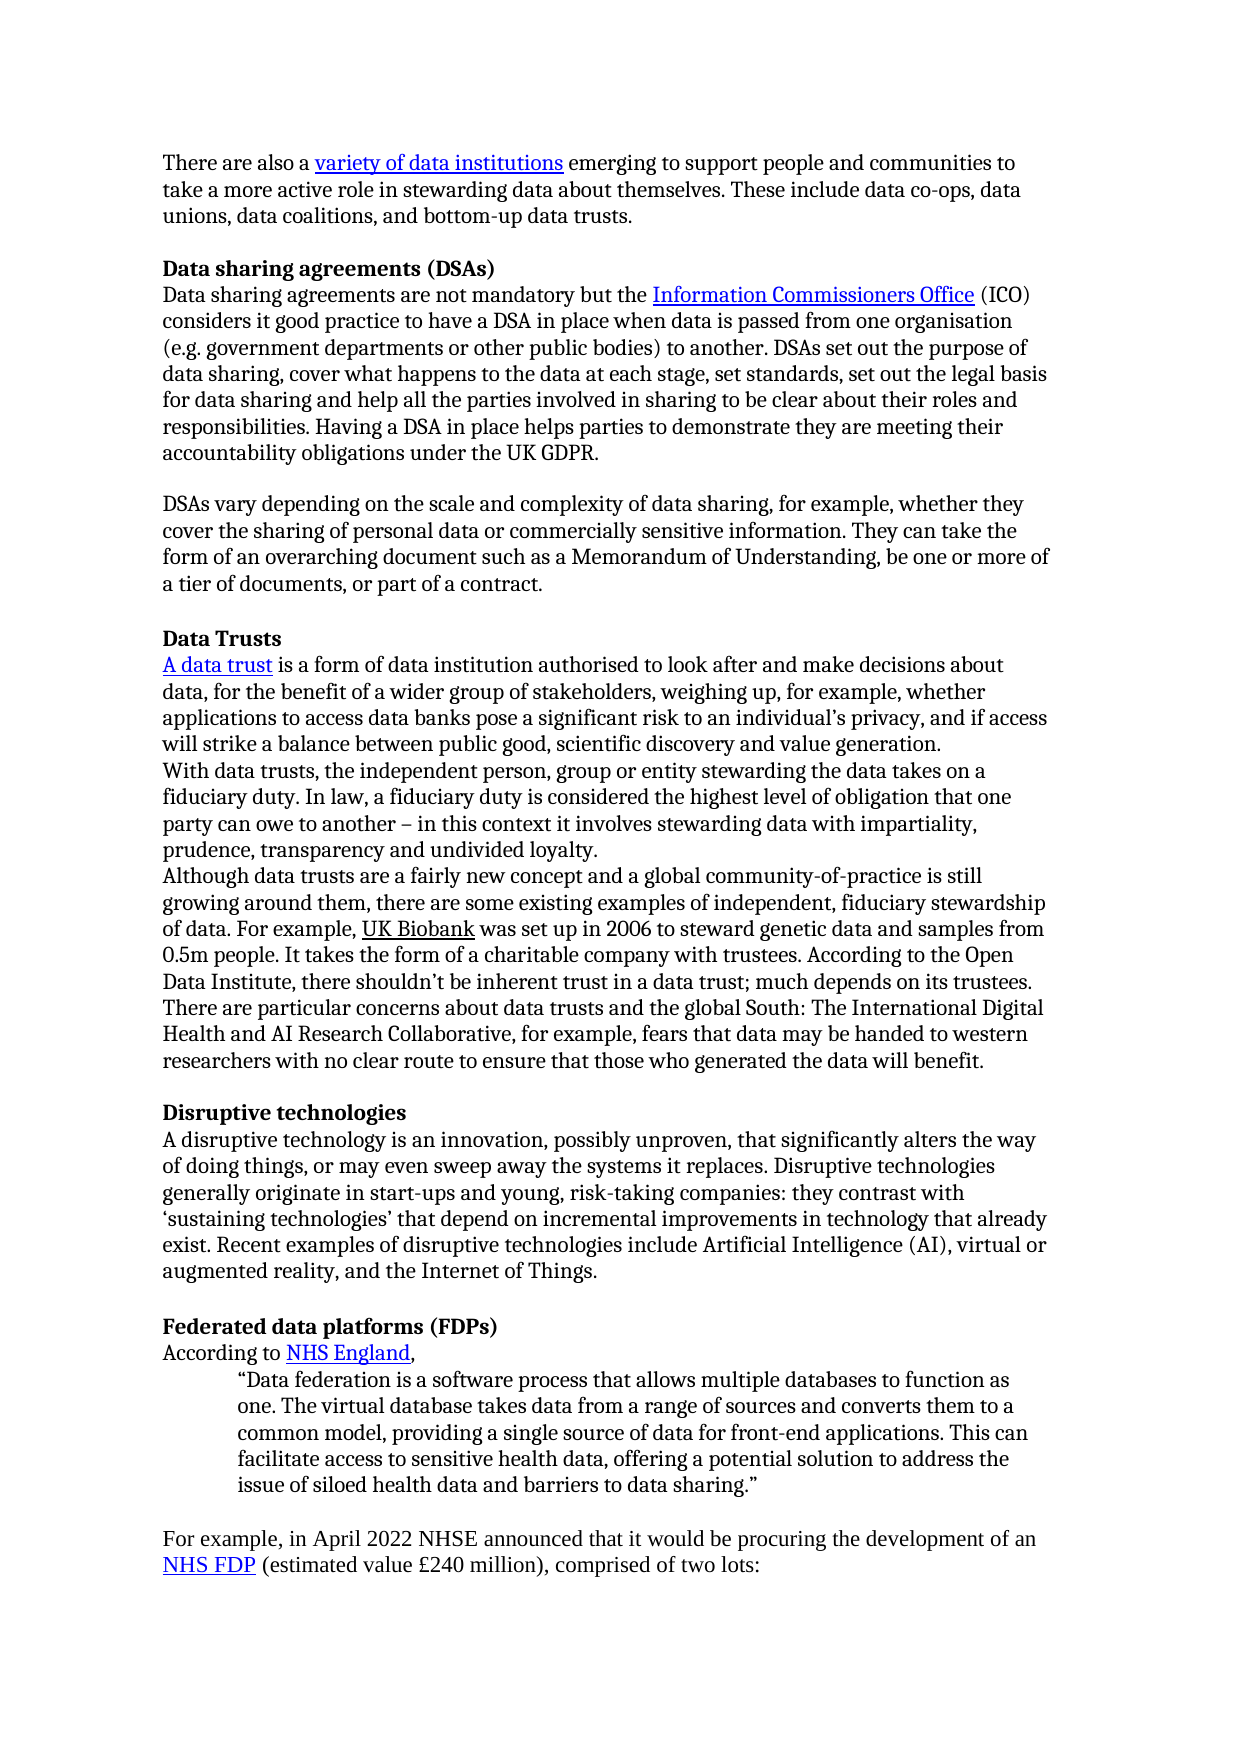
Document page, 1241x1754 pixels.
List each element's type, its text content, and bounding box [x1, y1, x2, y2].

text A data trust is a form of data institution authorised to look after and make decisions about data, for the benefit of a wider group of stakeholders, weighing up, for example, whether applications to access data banks pose a significant risk to an individual’s privacy, and if access will strike a balance between public good, scientific discovery and value generation. [162, 652, 1053, 758]
text Data sharing agreements (DSAs) [162, 255, 1053, 282]
text Disruptive technologies [162, 1100, 1053, 1127]
text Data Trusts [133, 626, 1053, 652]
text “Data federation is a software process that allows multiple databases to function as one. The virtual database takes data from a range of sources and converts them to a common model, providing a single source of data for front-end applications. This can facilitate access to sensitive health data, offering a potential solution to address the issue of siloed health data and barriers to data sharing.” [237, 1367, 1053, 1498]
text DSAs vary depending on the scale and complexity of data sharing, for example, whether they cover the sharing of personal data or commercially sensitive information. They can take the form of an overarching document such as a Memorandum of Understanding, be one or more of a tier of documents, or part of a contract. [162, 491, 1053, 597]
text According to NHS England, [162, 1340, 1053, 1367]
text For example, in April 2022 NHSE announced that it would be procuring the development of an NHS FDP (estimated value £240 million), comprised of two lots: [162, 1525, 1053, 1577]
text With data trusts, the independent person, group or entity stewarding the data takes on a fiduciary duty. In law, a fiduciary duty is considered the highest level of obligation that one party can owe to another – in this context it involves stewarding data with impartiality, prudence, transparency and undivided loyalty. [162, 758, 1053, 863]
text Although data trusts are a fairly new concept and a global community-of-practice is still growing around them, there are some existing examples of independent, fiduciary stewardship of data. For example, UK Biobank was set up in 2006 to steward genetic data and samples from 0.5m people. It takes the form of a charitable company with trustees. According to the Open Data Institute, there shouldn’t be inherent trust in a data trust; much depends on its trustees. There are particular concerns about data trusts and the global South: The International Digital Health and AI Research Collaborative, for example, fears that data may be handed to western researchers with no clear route to ensure that those who generated the data will benefit. [162, 863, 1053, 1074]
text A disruptive technology is an innovation, possibly unproven, that significantly alters the way of doing things, or may even sweep away the systems it replaces. Disruptive technologies generally originate in start-ups and young, risk-taking companies: they contrast with ‘sustaining technologies’ that depend on incremental improvements in technology that already exist. Recent examples of disruptive technologies include Artificial Intelligence (AI), virtual or augmented reality, and the Internet of Things. [162, 1127, 1053, 1285]
text There are also a variety of data institutions emerging to support people and communities to take a more active role in stewarding data about themselves. These include data co-ops, data unions, data coalitions, and bottom-up data trusts. [162, 150, 1053, 229]
text Federated data platforms (FDPs) [162, 1314, 1053, 1340]
text Data sharing agreements are not mandatory but the Information Commissioners Office (ICO) considers it good practice to have a DSA in place when data is passed from one organisation (e.g. government departments or other public bodies) to another. DSAs set out the purpose of data sharing, cover what happens to the data at each stage, set standards, set out the legal basis for data sharing and help all the parties involved in sharing to be clear about their roles and responsibilities. Having a DSA in place helps parties to demonstrate they are meeting their accountability obligations under the UK GDPR. [162, 282, 1053, 466]
